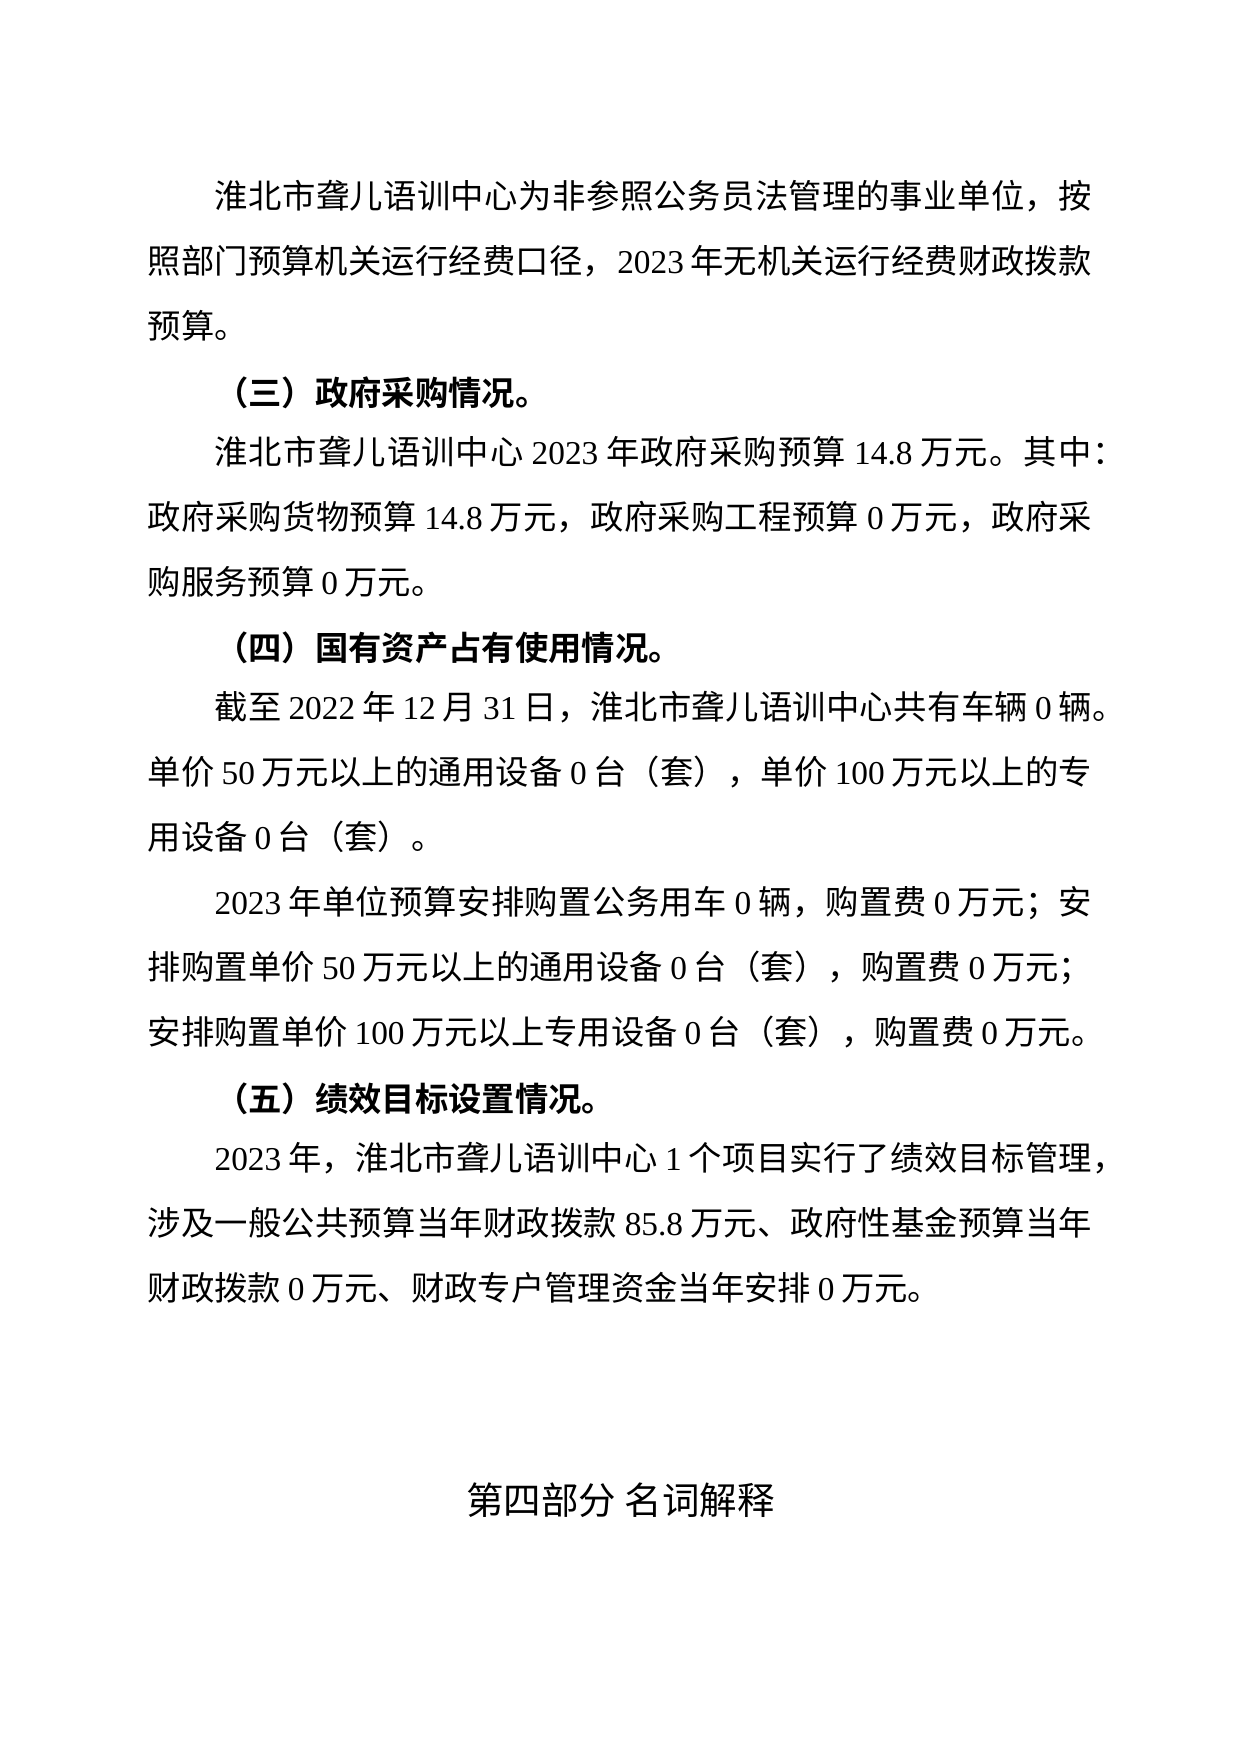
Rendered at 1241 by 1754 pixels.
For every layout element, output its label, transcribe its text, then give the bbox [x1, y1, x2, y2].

text 截至2022年12月31日，淮北市聋儿语训中心共有车辆0辆。单价50万元以上的通用设备0台（套），单价100万元以上的专用设备0台（套）。 [148, 673, 1092, 868]
text 2023年，淮北市聋儿语训中心1个项目实行了绩效目标管理，涉及一般公共预算当年财政拨款85.8万元、政府性基金预算当年财政拨款0万元、财政专户管理资金当年安排0万元。 [148, 1123, 1092, 1318]
text 2023年单位预算安排购置公务用车0辆，购置费0万元；安排购置单价50万元以上的通用设备0台（套），购置费0万元；安排购置单价100万元以上专用设备0台（套），购置费0万元。 [148, 868, 1092, 1063]
text 淮北市聋儿语训中心2023年政府采购预算14.8万元。其中：政府采购货物预算14.8万元，政府采购工程预算0万元，政府采购服务预算0万元。 [148, 417, 1092, 612]
text （三）政府采购情况。 [148, 357, 1092, 417]
text 第四部分 名词解释 [148, 1467, 1092, 1526]
text （四）国有资产占有使用情况。 [148, 612, 1092, 673]
text 淮北市聋儿语训中心为非参照公务员法管理的事业单位，按照部门预算机关运行经费口径，2023年无机关运行经费财政拨款预算。 [148, 162, 1092, 357]
text （五）绩效目标设置情况。 [148, 1063, 1092, 1123]
